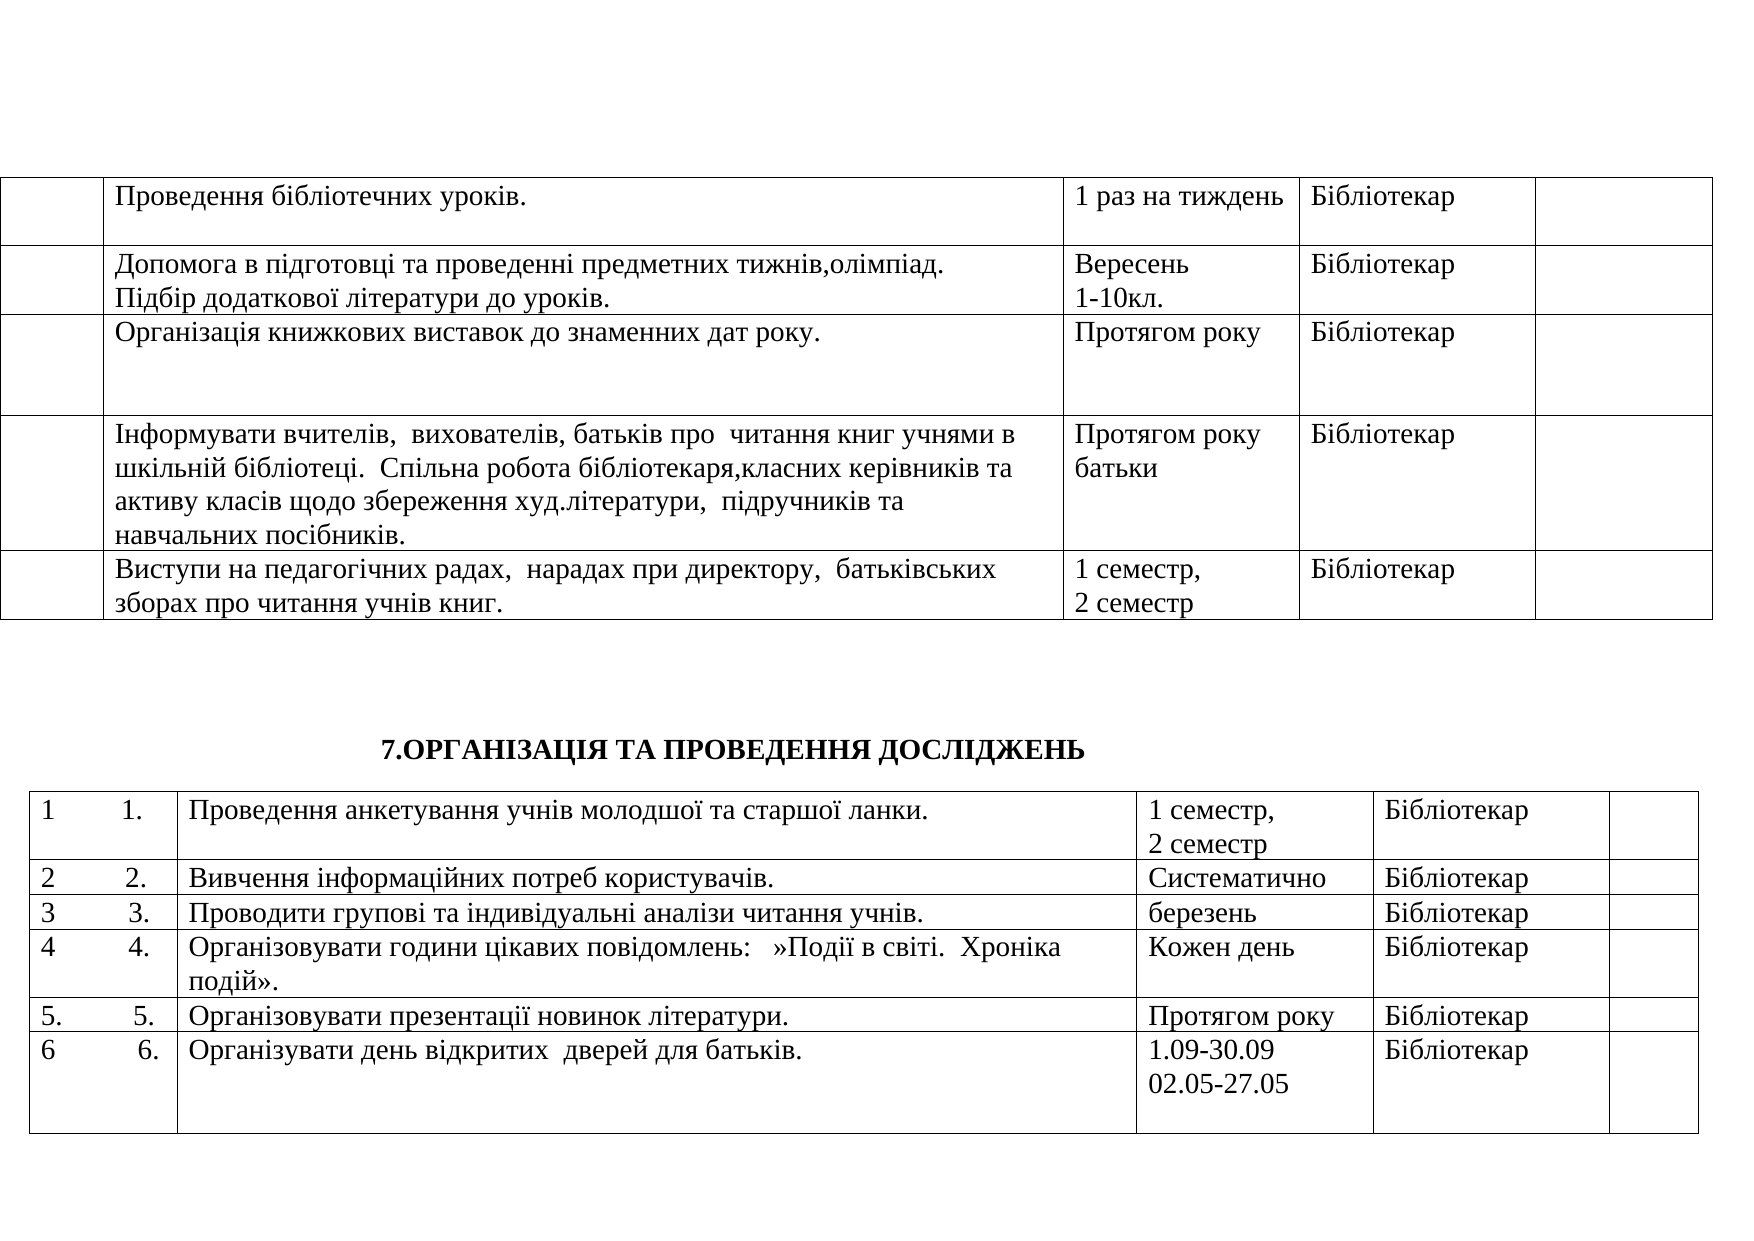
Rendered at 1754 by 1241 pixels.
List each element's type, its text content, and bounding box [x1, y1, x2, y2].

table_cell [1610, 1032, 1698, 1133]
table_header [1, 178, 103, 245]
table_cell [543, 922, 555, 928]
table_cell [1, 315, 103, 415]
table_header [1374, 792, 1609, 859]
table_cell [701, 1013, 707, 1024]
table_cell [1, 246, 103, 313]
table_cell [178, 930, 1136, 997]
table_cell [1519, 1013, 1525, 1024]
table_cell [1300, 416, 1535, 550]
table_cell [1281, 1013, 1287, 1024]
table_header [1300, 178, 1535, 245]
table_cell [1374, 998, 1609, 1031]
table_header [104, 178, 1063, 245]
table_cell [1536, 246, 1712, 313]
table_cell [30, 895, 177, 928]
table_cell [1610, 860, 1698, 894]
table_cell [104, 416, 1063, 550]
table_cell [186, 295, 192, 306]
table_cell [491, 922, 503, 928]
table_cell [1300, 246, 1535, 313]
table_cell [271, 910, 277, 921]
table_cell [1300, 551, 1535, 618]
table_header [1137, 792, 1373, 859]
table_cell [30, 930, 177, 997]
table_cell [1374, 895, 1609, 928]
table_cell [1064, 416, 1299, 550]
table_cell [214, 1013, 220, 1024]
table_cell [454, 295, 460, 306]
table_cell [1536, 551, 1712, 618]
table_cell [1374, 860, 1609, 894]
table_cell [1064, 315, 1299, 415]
text 7.ОРГАНІЗАЦІЯ ТА ПРОВЕДЕННЯ ДОСЛІДЖЕНЬ [118, 732, 1636, 765]
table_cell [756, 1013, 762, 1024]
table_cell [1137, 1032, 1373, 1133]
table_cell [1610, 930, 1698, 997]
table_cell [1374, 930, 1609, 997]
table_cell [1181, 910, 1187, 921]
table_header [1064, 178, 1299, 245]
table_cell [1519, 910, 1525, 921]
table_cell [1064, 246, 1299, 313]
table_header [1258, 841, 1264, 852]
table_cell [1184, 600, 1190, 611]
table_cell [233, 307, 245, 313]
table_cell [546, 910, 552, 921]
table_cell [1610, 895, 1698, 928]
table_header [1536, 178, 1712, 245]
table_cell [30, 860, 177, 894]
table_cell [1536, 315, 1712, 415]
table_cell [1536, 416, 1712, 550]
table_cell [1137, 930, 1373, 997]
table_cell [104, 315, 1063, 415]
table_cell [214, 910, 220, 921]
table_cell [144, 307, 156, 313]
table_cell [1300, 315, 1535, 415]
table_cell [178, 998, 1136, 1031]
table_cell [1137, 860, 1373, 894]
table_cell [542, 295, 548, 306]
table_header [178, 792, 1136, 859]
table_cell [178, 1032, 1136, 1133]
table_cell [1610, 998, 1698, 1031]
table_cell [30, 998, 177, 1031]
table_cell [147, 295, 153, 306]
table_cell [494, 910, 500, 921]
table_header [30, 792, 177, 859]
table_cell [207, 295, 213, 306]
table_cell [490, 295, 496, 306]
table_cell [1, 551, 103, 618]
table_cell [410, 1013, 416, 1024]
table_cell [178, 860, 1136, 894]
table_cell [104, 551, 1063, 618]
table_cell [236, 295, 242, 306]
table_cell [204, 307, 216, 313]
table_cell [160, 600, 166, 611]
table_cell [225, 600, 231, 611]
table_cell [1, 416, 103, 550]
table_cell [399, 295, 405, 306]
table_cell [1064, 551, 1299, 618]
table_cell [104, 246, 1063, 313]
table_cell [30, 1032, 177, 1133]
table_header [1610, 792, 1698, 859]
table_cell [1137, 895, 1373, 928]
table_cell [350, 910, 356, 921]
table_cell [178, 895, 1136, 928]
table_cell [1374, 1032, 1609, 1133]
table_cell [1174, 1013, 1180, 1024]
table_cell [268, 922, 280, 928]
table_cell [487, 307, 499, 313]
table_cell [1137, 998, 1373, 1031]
